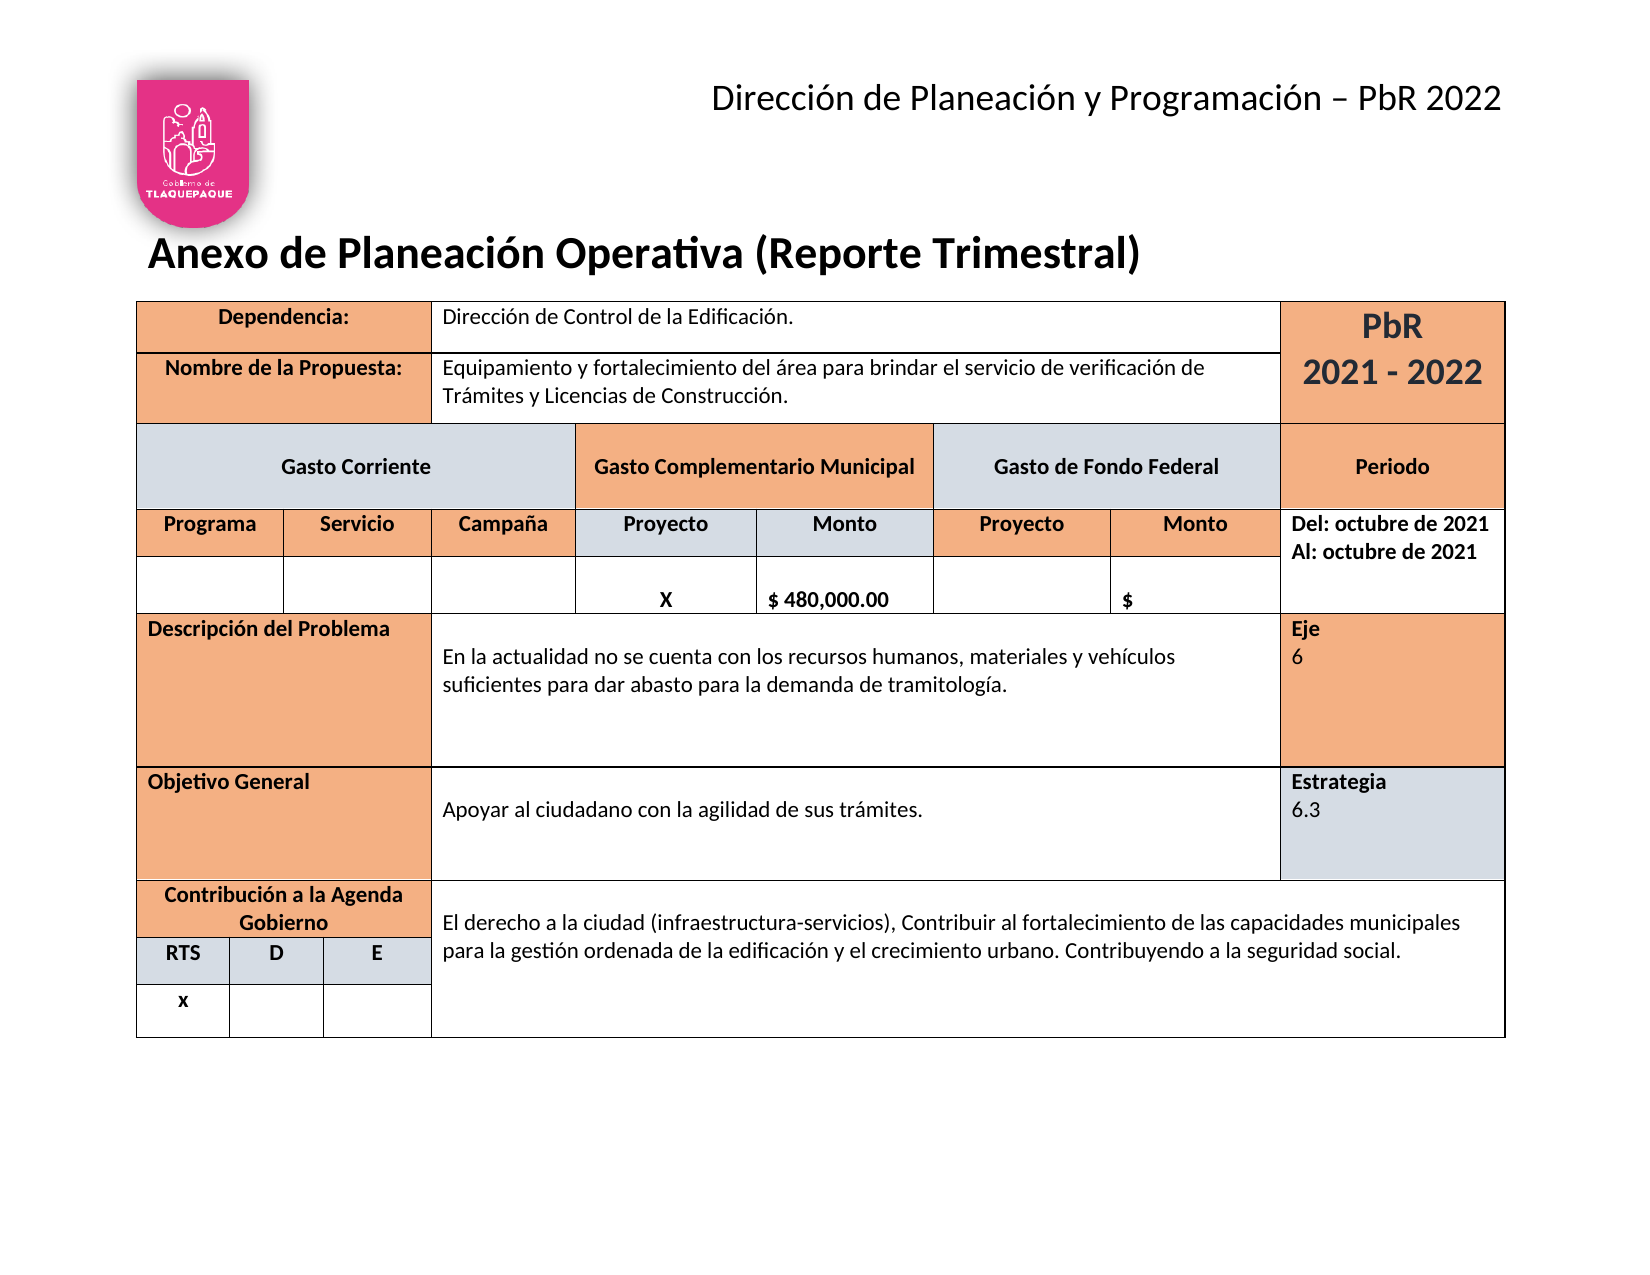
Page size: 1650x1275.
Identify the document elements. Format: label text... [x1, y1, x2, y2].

table_header Dependencia: [137, 302, 431, 352]
table_cell Monto [757, 510, 933, 556]
table_cell Estrategia [1281, 768, 1504, 879]
table_cell Gasto de Fondo Federal [934, 424, 1280, 508]
table_cell E [324, 938, 431, 984]
table_cell En la actualidad no se cuenta con los recursos humanos, materiales y vehículos suficientes para dar abasto para la demanda de tramitología. [432, 614, 1280, 766]
table_cell $ 480,000.00 [757, 557, 933, 613]
table_cell [432, 557, 575, 613]
table_cell Programa [137, 510, 283, 556]
picture [137, 80, 249, 228]
table_cell Objetivo General [137, 768, 431, 879]
table_cell Gasto Complementario Municipal [576, 424, 933, 508]
table_cell Eje [1281, 614, 1504, 766]
table_cell Gasto Corriente [137, 424, 575, 508]
table_cell Nombre de la Propuesta: [137, 354, 431, 423]
table_cell El derecho a la ciudad (infraestructura-servicios), Contribuir al fortalecimiento de las capacidades municipales para la gestión ordenada de la edificación y el crecimiento urbano. Contribuyendo a la seguridad social. [432, 881, 1504, 1037]
table_cell Apoyar al ciudadano con la agilidad de sus trámites. [432, 768, 1280, 879]
table_cell RTS [137, 938, 229, 984]
table_cell Periodo [1281, 424, 1504, 508]
table_cell Equipamiento y fortalecimiento del área para brindar el servicio de verificación de Trámites y Licencias de Construcción. [432, 354, 1280, 423]
table_cell [137, 557, 283, 613]
table_cell Del: Al: [1281, 510, 1504, 613]
table_cell Proyecto [934, 510, 1110, 556]
table_cell [934, 557, 1110, 613]
table_cell D [230, 938, 323, 984]
text Anexo de Planeación Operativa (Reporte Trimestral) [148, 224, 1502, 280]
table_cell Proyecto [576, 510, 756, 556]
table_header Dirección de Control de la Edificación. [432, 302, 1280, 352]
table_cell X [576, 557, 756, 613]
table_cell Descripción del Problema [137, 614, 431, 766]
table_cell [284, 557, 431, 613]
table_cell x [137, 985, 229, 1037]
table_header PbR 2021 - 2022 [1281, 302, 1504, 423]
table_cell Servicio [284, 510, 431, 556]
table_cell Campaña [432, 510, 575, 556]
table_cell Monto [1111, 510, 1280, 556]
table_cell [230, 985, 323, 1037]
table_cell Contribución a la Agenda Gobierno [137, 881, 431, 937]
table_cell [324, 985, 431, 1037]
table_cell $ [1111, 557, 1280, 613]
